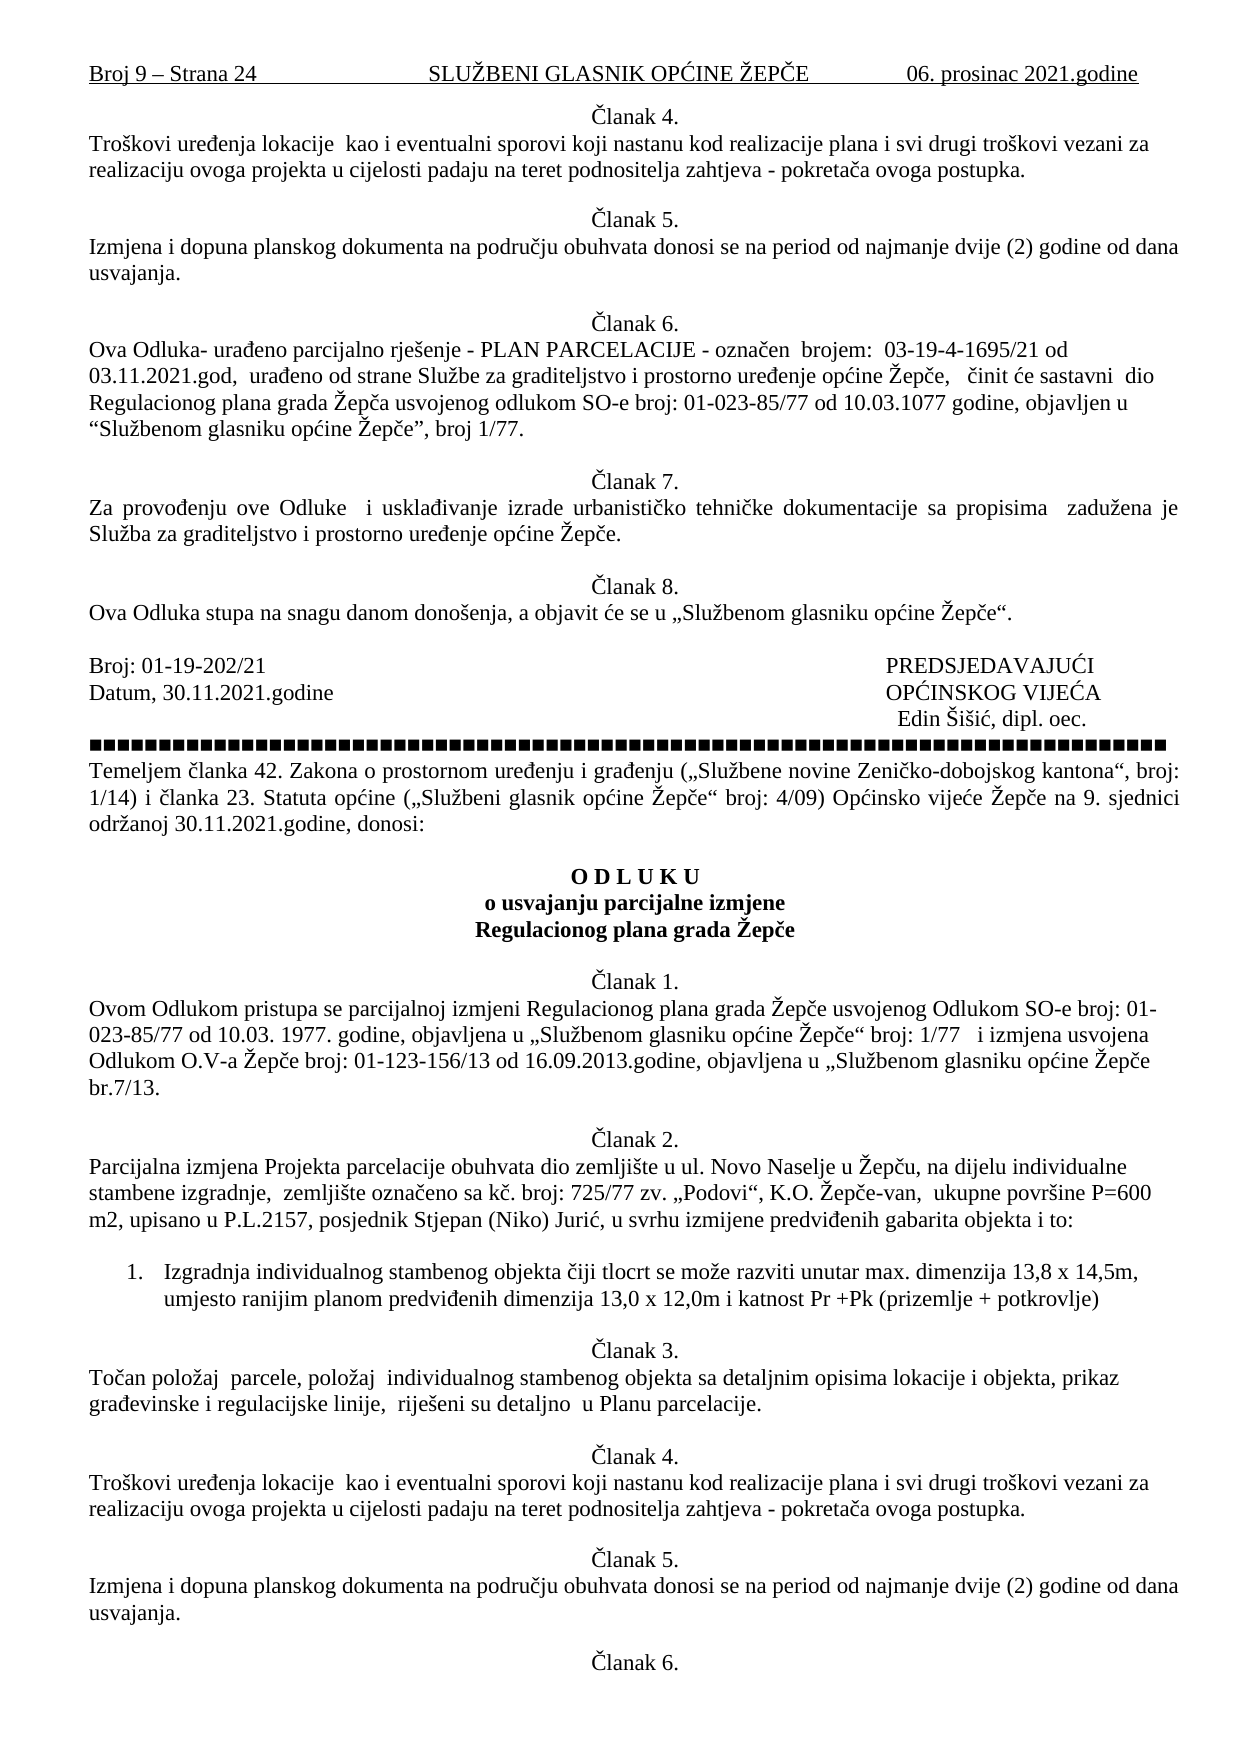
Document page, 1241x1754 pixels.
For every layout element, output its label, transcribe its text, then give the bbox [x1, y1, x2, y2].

text O D L U K U [89, 863, 1181, 889]
text Članak 7. [89, 468, 1181, 494]
text Članak 6. [89, 1649, 1181, 1675]
text Članak 5. [89, 1546, 1181, 1572]
text Točan položaj parcele, položaj individualnog stambenog objekta sa detaljnim opisima lokacije i objekta, prikaz građevinske i regulacijske linije, riješeni su detaljno u Planu parcelacije. [89, 1364, 1181, 1416]
text Izmjena i dopuna planskog dokumenta na području obuhvata donosi se na period od najmanje dvije (2) godine od dana usvajanja. [89, 233, 1181, 286]
text Za provođenju ove Odluke i usklađivanje izrade urbanističko tehničke dokumentacije sa propisima zadužena je Služba za graditeljstvo i prostorno uređenje općine Žepče. [89, 494, 1181, 547]
text Edin Šišić, dipl. oec. [89, 705, 1181, 731]
text Članak 1. [89, 968, 1181, 995]
list Izgradnja individualnog stambenog objekta čiji tlocrt se može razviti unutar max. dimenzija 13,8 x 14,5m, umjesto ranijim planom predviđenih dimenzija 13,0 x 12,0m i katnost Pr +Pk (prizemlje + potkrovlje) [126, 1258, 1181, 1311]
text Troškovi uređenja lokacije kao i eventualni sporovi koji nastanu kod realizacije plana i svi drugi troškovi vezani za realizaciju ovoga projekta u cijelosti padaju na teret podnositelja zahtjeva - pokretača ovoga postupka. [89, 1469, 1181, 1522]
text Izmjena i dopuna planskog dokumenta na području obuhvata donosi se na period od najmanje dvije (2) godine od dana usvajanja. [89, 1572, 1181, 1625]
text Članak 6. [89, 309, 1181, 336]
text ■■■■■■■■■■■■■■■■■■■■■■■■■■■■■■■■■■■■■■■■■■■■■■■■■■■■■■■■■■■■■■■■■■■■■■■■■■■■■■ [89, 731, 1181, 758]
text Parcijalna izmjena Projekta parcelacije obuhvata dio zemljište u ul. Novo Naselje u Žepču, na dijelu individualne stambene izgradnje, zemljište označeno sa kč. broj: 725/77 zv. „Podovi“, K.O. Žepče-van, ukupne površine P=600 m2, upisano u P.L.2157, posjednik Stjepan (Niko) Jurić, u svrhu izmijene predviđenih gabarita objekta i to: [89, 1153, 1181, 1232]
text Članak 2. [89, 1127, 1181, 1153]
text Regulacionog plana grada Žepče [89, 916, 1181, 942]
text Članak 4. [89, 103, 1181, 130]
text Ova Odluka stupa na snagu danom donošenja, a objavit će se u „Službenom glasniku općine Žepče“. [89, 599, 1181, 626]
text Troškovi uređenja lokacije kao i eventualni sporovi koji nastanu kod realizacije plana i svi drugi troškovi vezani za realizaciju ovoga projekta u cijelosti padaju na teret podnositelja zahtjeva - pokretača ovoga postupka. [89, 130, 1181, 182]
text Broj: 01-19-202/21 PREDSJEDAVAJUĆI [89, 652, 1181, 678]
text o usvajanju parcijalne izmjene [89, 889, 1181, 916]
text Članak 3. [89, 1337, 1181, 1364]
text Datum, 30.11.2021.godine OPĆINSKOG VIJEĆA [89, 678, 1181, 705]
text Temeljem članka 42. Zakona o prostornom uređenju i građenju („Službene novine Zeničko-dobojskog kantona“, broj: 1/14) i članka 23. Statuta općine („Službeni glasnik općine Žepče“ broj: 4/09) Općinsko vijeće Žepče na 9. sjednici održanoj 30.11.2021.godine, donosi: [89, 758, 1181, 837]
text Članak 8. [89, 573, 1181, 599]
text Članak 5. [89, 206, 1181, 233]
text Ovom Odlukom pristupa se parcijalnoj izmjeni Regulacionog plana grada Žepče usvojenog Odlukom SO-e broj: 01-023-85/77 od 10.03. 1977. godine, objavljena u „Službenom glasniku općine Žepče“ broj: 1/77 i izmjena usvojena Odlukom O.V-a Žepče broj: 01-123-156/13 od 16.09.2013.godine, objavljena u „Službenom glasniku općine Žepče br.7/13. [89, 995, 1181, 1100]
text Članak 4. [89, 1443, 1181, 1469]
text Ova Odluka- urađeno parcijalno rješenje - PLAN PARCELACIJE - označen brojem: 03-19-4-1695/21 od 03.11.2021.god, urađeno od strane Službe za graditeljstvo i prostorno uređenje općine Žepče, činit će sastavni dio Regulacionog plana grada Žepča usvojenog odlukom SO-e broj: 01-023-85/77 od 10.03.1077 godine, objavljen u “Službenom glasniku općine Žepče”, broj 1/77. [89, 336, 1181, 441]
